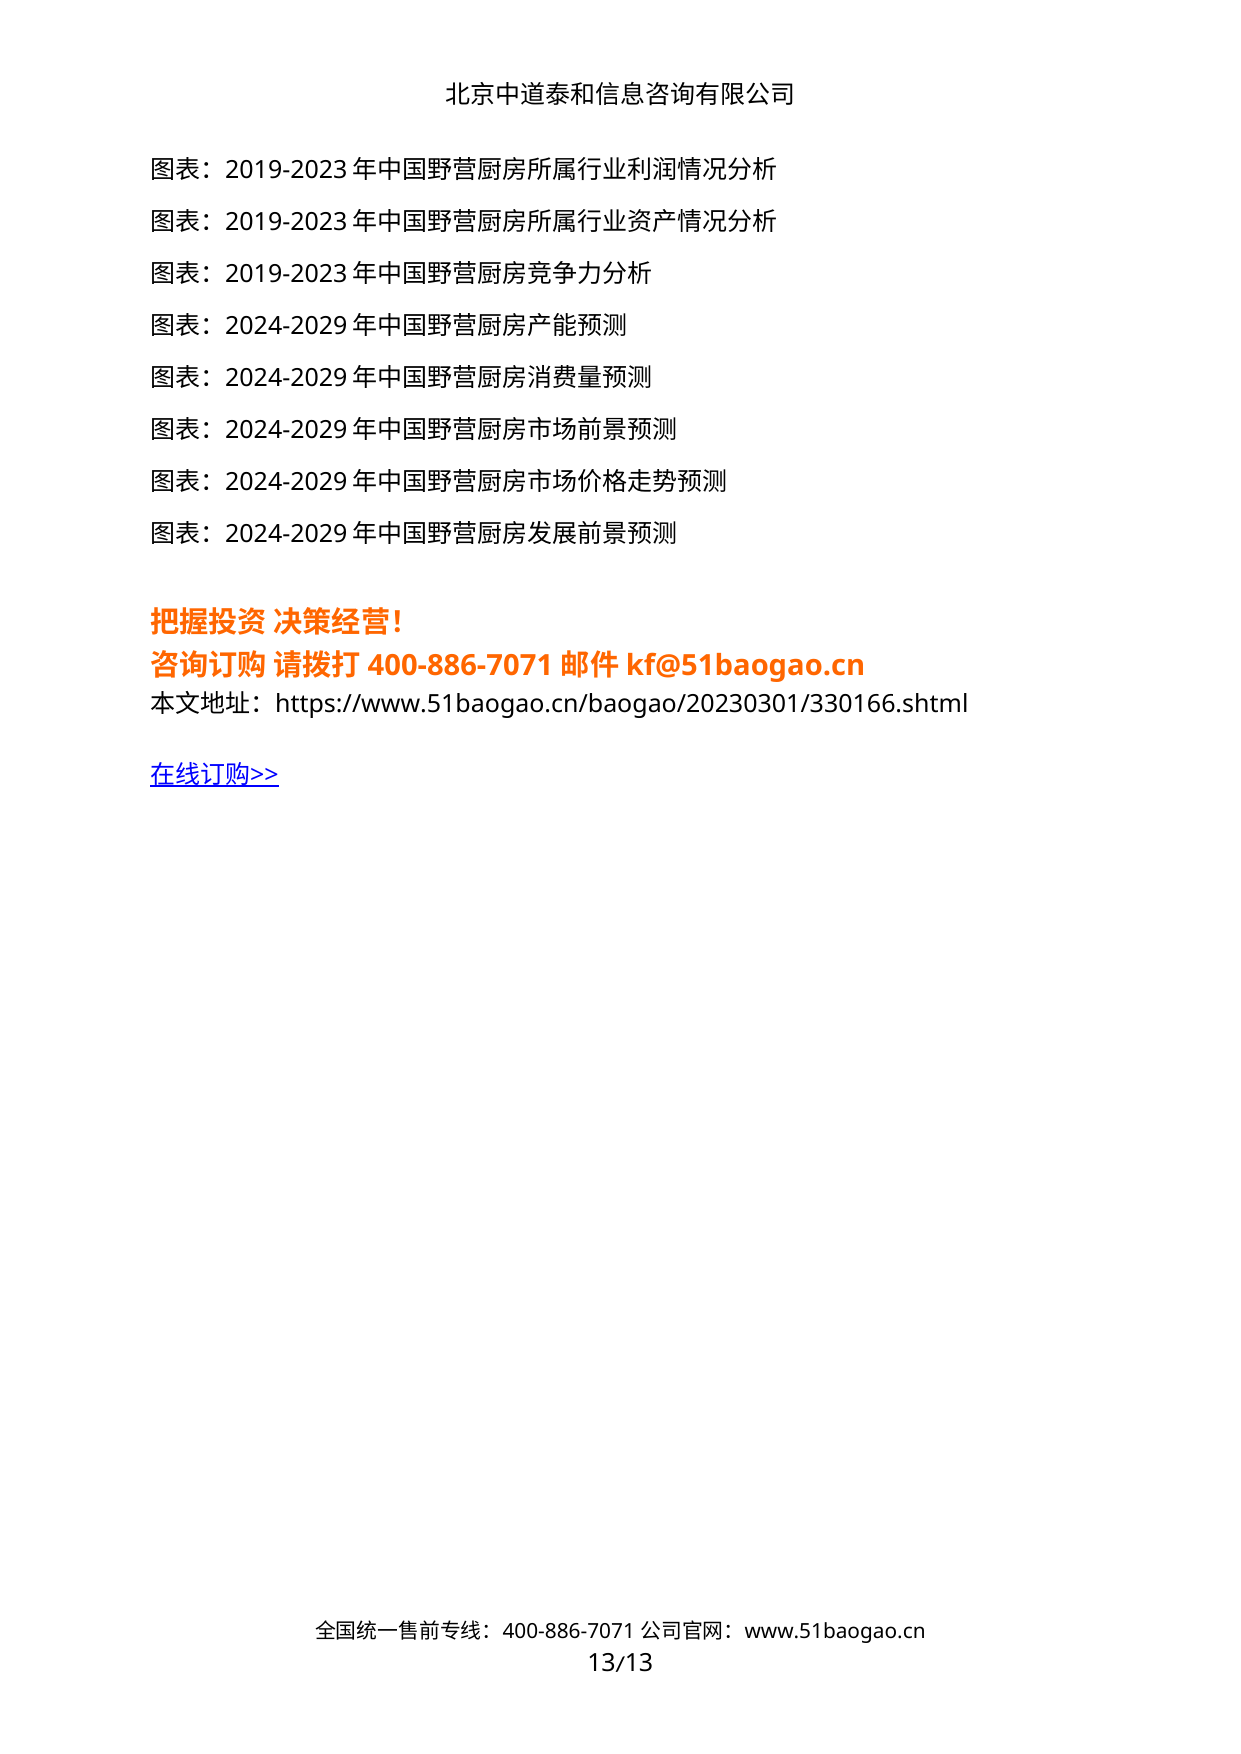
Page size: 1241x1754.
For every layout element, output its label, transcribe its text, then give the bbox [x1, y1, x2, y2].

text 图表：2024-2029年中国野营厨房市场价格走势预测 [150, 461, 1090, 497]
text 图表：2019-2023年中国野营厨房竞争力分析 [150, 254, 1090, 290]
text 图表：2024-2029年中国野营厨房发展前景预测 [150, 513, 1090, 549]
text 图表：2024-2029年中国野营厨房产能预测 [150, 306, 1090, 342]
text 把握投资 决策经营！咨询订购 请拨打 400-886-7071 邮件 kf@51baogao.cn本文地址：https://www.51baogao.cn/baogao/20230301/330166.shtml [150, 565, 1090, 720]
text 图表：2019-2023年中国野营厨房所属行业利润情况分析 [150, 150, 1090, 186]
text 在线订购>> [150, 720, 1090, 790]
text 图表：2024-2029年中国野营厨房市场前景预测 [150, 409, 1090, 446]
text 图表：2019-2023年中国野营厨房所属行业资产情况分析 [150, 202, 1090, 238]
text 图表：2024-2029年中国野营厨房消费量预测 [150, 357, 1090, 394]
